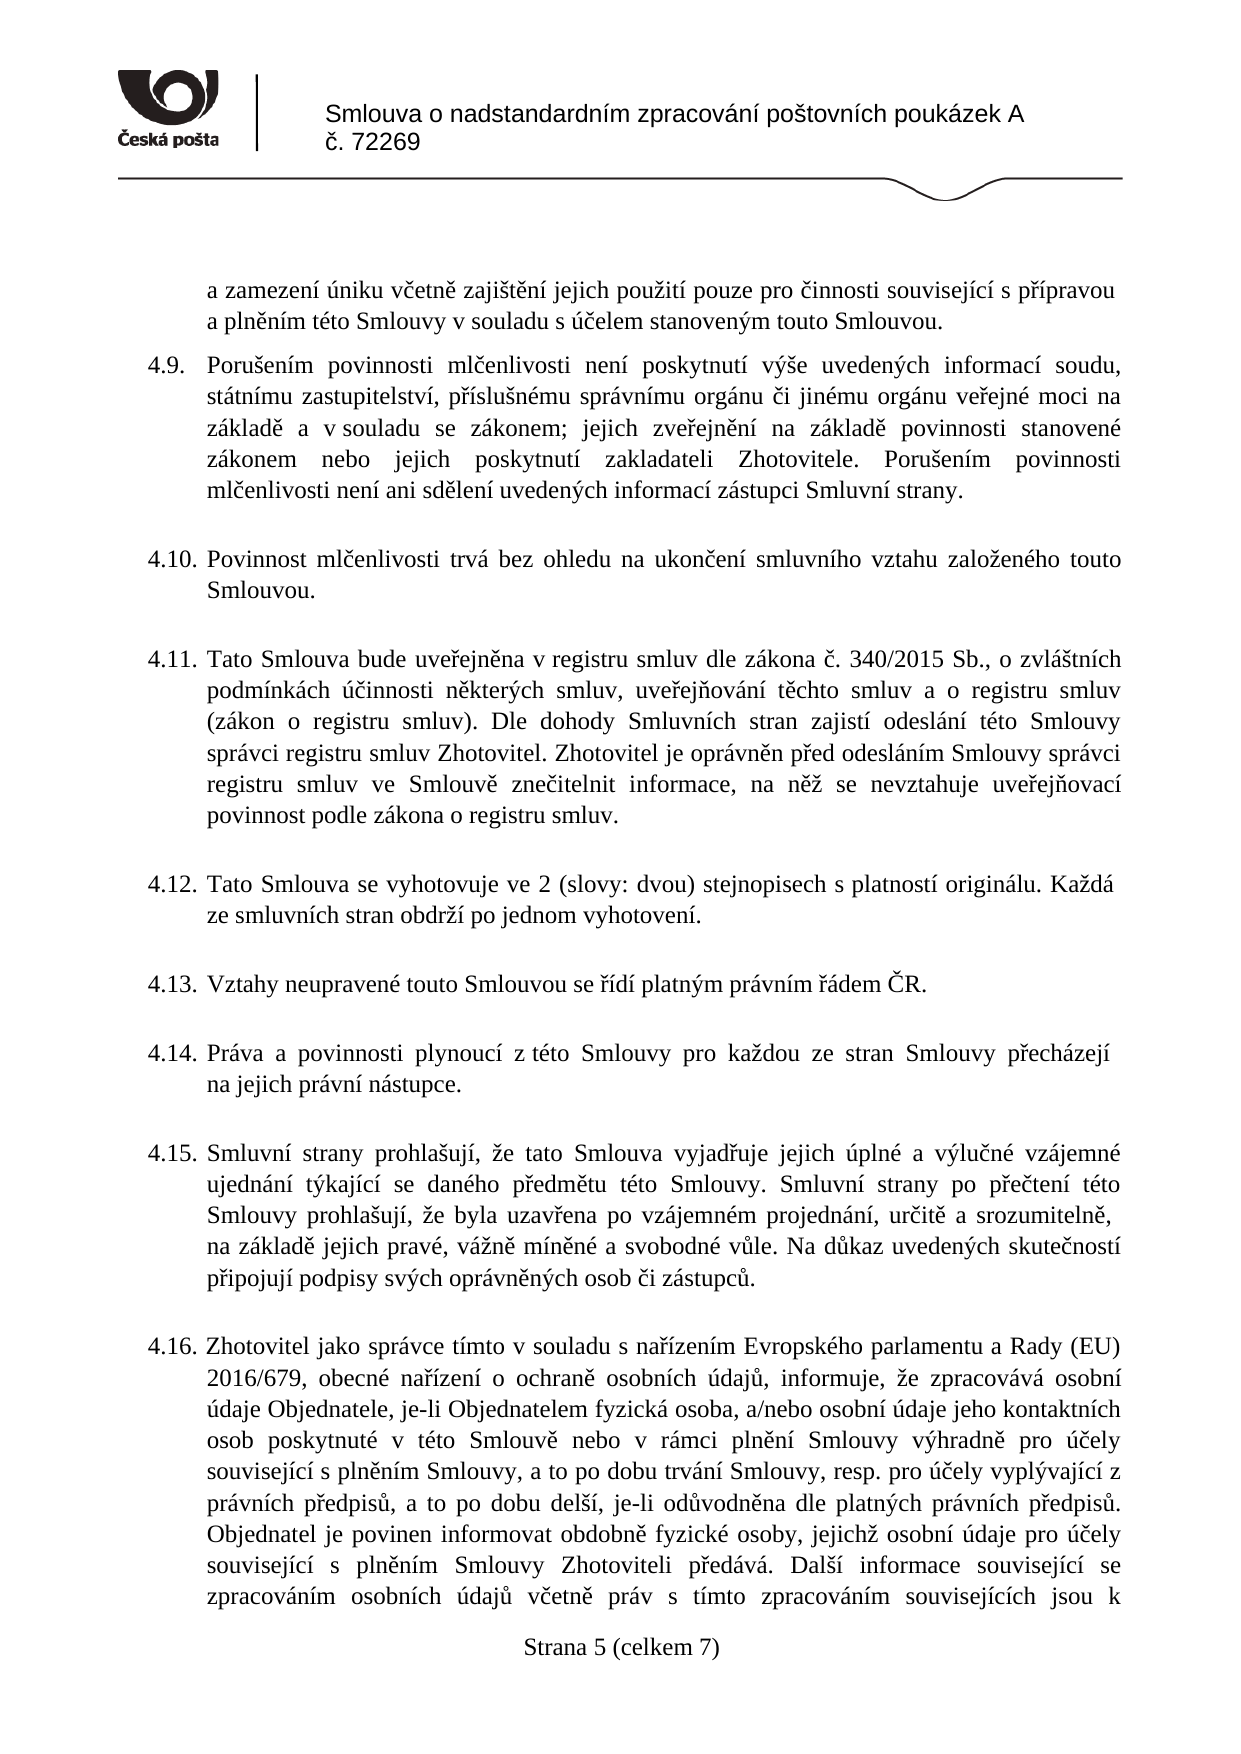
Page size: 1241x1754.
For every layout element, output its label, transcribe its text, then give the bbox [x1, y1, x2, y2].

picture [118, 70, 219, 148]
picture [118, 177, 1123, 201]
list 4.13. Vztahy neupravené touto Smlouvou se řídí platným právním řádem ČR. [148, 967, 1122, 998]
text 4.9. Porušením povinnosti mlčenlivosti není poskytnutí výše uvedených informací soudu, státnímu zastupitelství, příslušnému správnímu orgánu či jinému orgánu veřejné moci na základě a v souladu se zákonem; jejich zveřejnění na základě povinnosti stanovené zákonem nebo jejich poskytnutí zakladateli Zhotovitele. Porušením povinnosti mlčenlivosti není ani sdělení uvedených informací zástupci Smluvní strany. [148, 348, 1122, 505]
list 4.15. Smluvní strany prohlašují, že tato Smlouva vyjadřuje jejich úplné a výlučné vzájemné ujednání týkající se daného předmětu této Smlouvy. Smluvní strany po přečtení této Smlouvy prohlašují, že byla uzavřena po vzájemném projednání, určitě a srozumitelně, na základě jejich pravé, vážně míněné a svobodné vůle. Na důkaz uvedených skutečností připojují podpisy svých oprávněných osob či zástupců. [148, 1136, 1122, 1292]
text 4.10. Povinnost mlčenlivosti trvá bez ohledu na ukončení smluvního vztahu založeného touto Smlouvou. [148, 542, 1122, 605]
list 4.12. Tato Smlouva se vyhotovuje ve 2 (slovy: dvou) stejnopisech s platností originálu. Každá ze smluvních stran obdrží po jednom vyhotovení. [148, 867, 1122, 930]
text 4.11. Tato Smlouva bude uveřejněna v registru smluv dle zákona č. 340/2015 Sb., o zvláštních podmínkách účinnosti některých smluv, uveřejňování těchto smluv a o registru smluv (zákon o registru smluv). Dle dohody Smluvních stran zajistí odeslání této Smlouvy správci registru smluv Zhotovitel. Zhotovitel je oprávněn před odesláním Smlouvy správci registru smluv ve Smlouvě znečitelnit informace, na něž se nevztahuje uveřejňovací povinnost podle zákona o registru smluv. [148, 642, 1122, 830]
list 4.14. Práva a povinnosti plynoucí z této Smlouvy pro každou ze stran Smlouvy přecházejí na jejich právní nástupce. [148, 1036, 1122, 1098]
